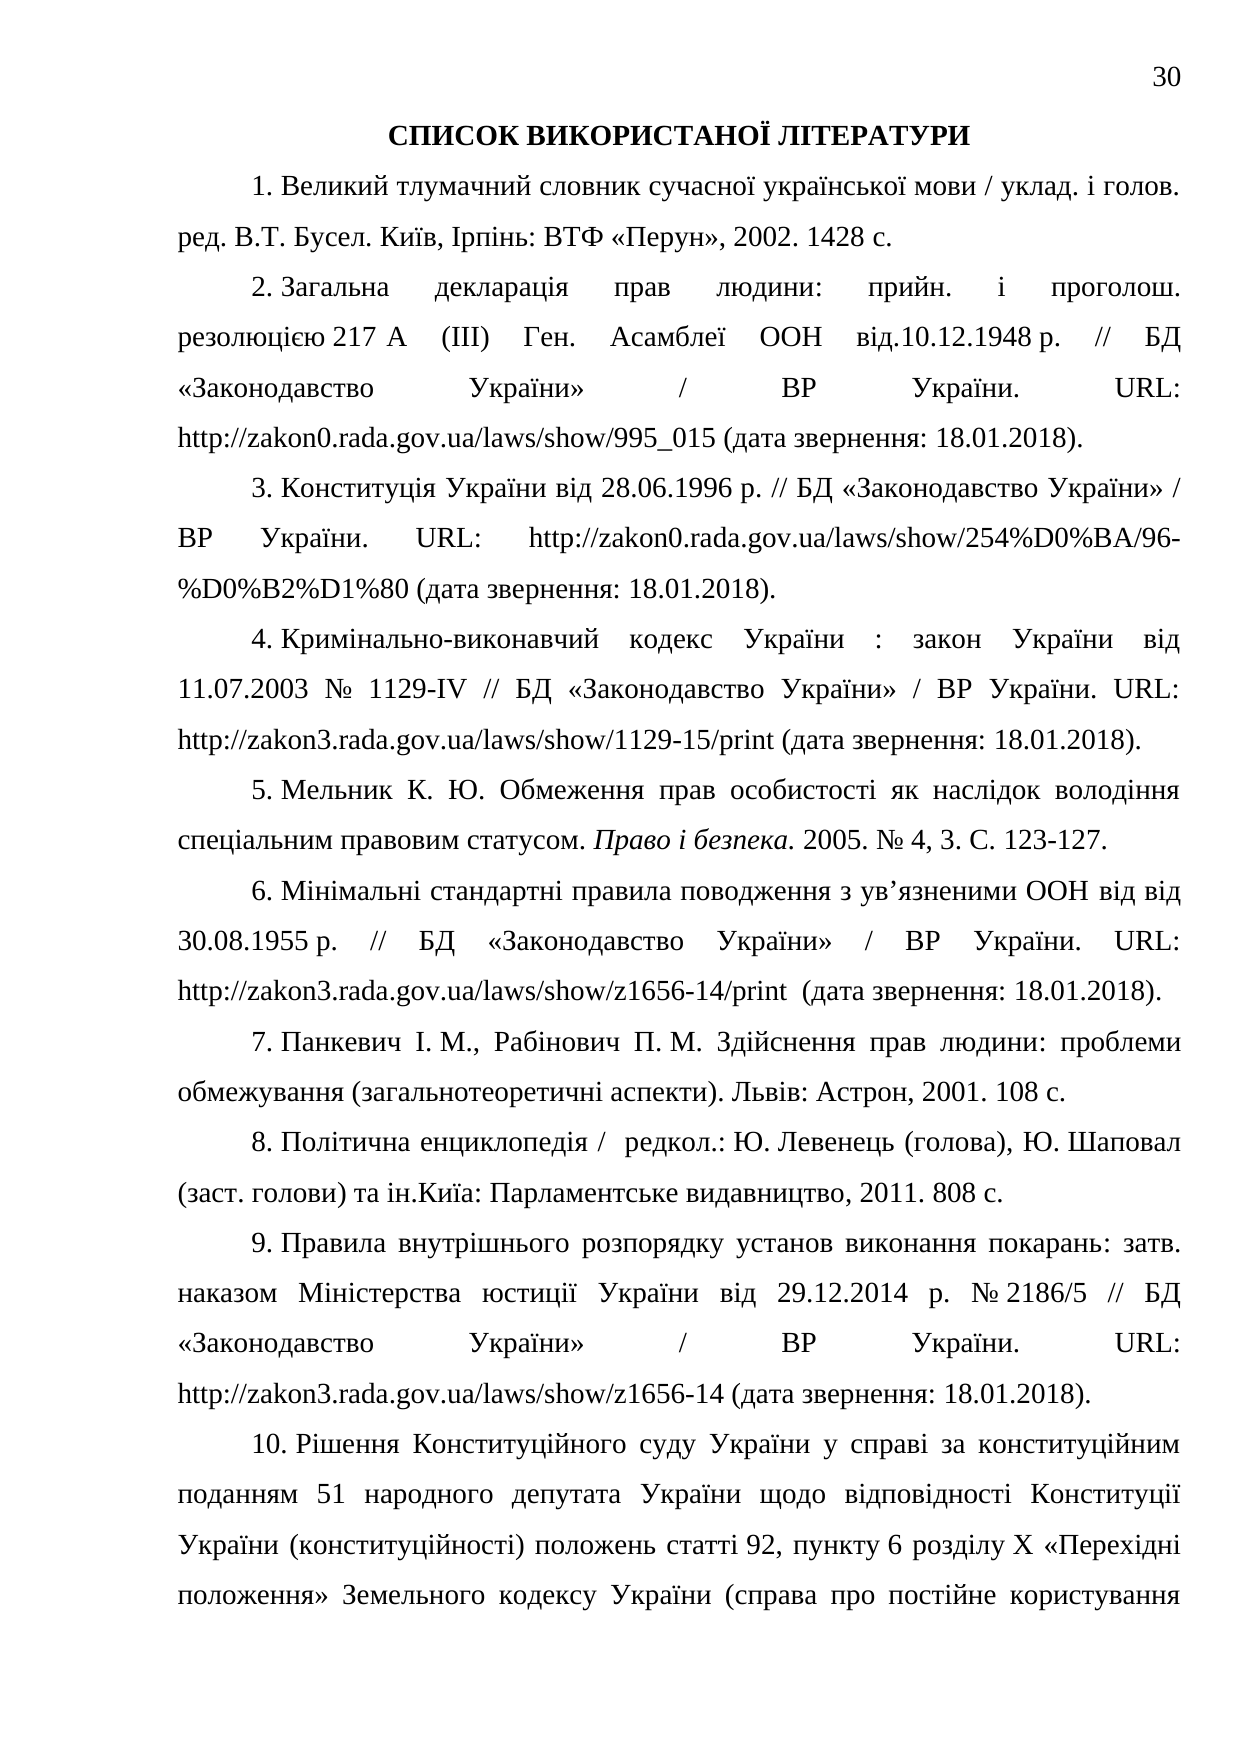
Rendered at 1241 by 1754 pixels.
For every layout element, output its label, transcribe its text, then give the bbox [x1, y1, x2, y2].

list Політична енциклопедія / редкол.: Ю. Левенець (голова), Ю. Шаповал (заст. голови) та ін.Киїа: Парламентське видавництво, 2011. 808 с. [177, 1124, 1181, 1208]
subtitle СПИСОК ВИКОРИСТАНОЇ ЛІТЕРАТУРИ [177, 118, 1181, 152]
list Мінімальні стандартні правила поводження з ув’язненими ООН від від 30.08.1955 р. // БД «Законодавство України» / ВР України. URL: http://zakon3.rada.gov.ua/laws/show/z1656-14/print (дата звернення: 18.01.2018). [177, 873, 1181, 1007]
list Загальна декларація прав людини: прийн. і проголош. резолюцією 217 A (III) Ген. Асамблеї ООН від.10.12.1948 р. // БД «Законодавство України» / ВР України. URL: http://zakon0.rada.gov.ua/laws/show/995_015 (дата звернення: 18.01.2018). [177, 269, 1181, 453]
list Кримінально-виконавчий кодекс України : закон України від 11.07.2003 № 1129-ІV // БД «Законодавство України» / ВР України. URL: http://zakon3.rada.gov.ua/laws/show/1129-15/print (дата звернення: 18.01.2018). [177, 621, 1181, 755]
list Панкевич І. М., Рабінович П. М. Здійснення прав людини: проблеми обмежування (загальнотеоретичні аспекти). Львів: Астрон, 2001. 108 с. [177, 1024, 1181, 1108]
list Правила внутрішнього розпорядку установ виконання покарань: затв. наказом Міністерства юстиції України від 29.12.2014 р. № 2186/5 // БД «Законодавство України» / ВР України. URL: http://zakon3.rada.gov.ua/laws/show/z1656-14 (дата звернення: 18.01.2018). [177, 1225, 1181, 1409]
list Великий тлумачний словник сучасної української мови / уклад. і голов. ред. В.Т. Бусел. Київ, Ірпінь: ВТФ «Перун», 2002. 1428 с. [177, 168, 1181, 252]
list Мельник К. Ю. Обмеження прав особистості як наслідок володіння спеціальним правовим статусом. Право і безпека. 2005. № 4, 3. С. 123-127. [177, 772, 1181, 856]
list Конституція України від 28.06.1996 р. // БД «Законодавство України» / ВР України. URL: http://zakon0.rada.gov.ua/laws/show/254%D0%BA/96-%D0%B2%D1%80 (дата звернення: 18.01.2018). [177, 470, 1181, 604]
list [177, 1426, 1181, 1611]
